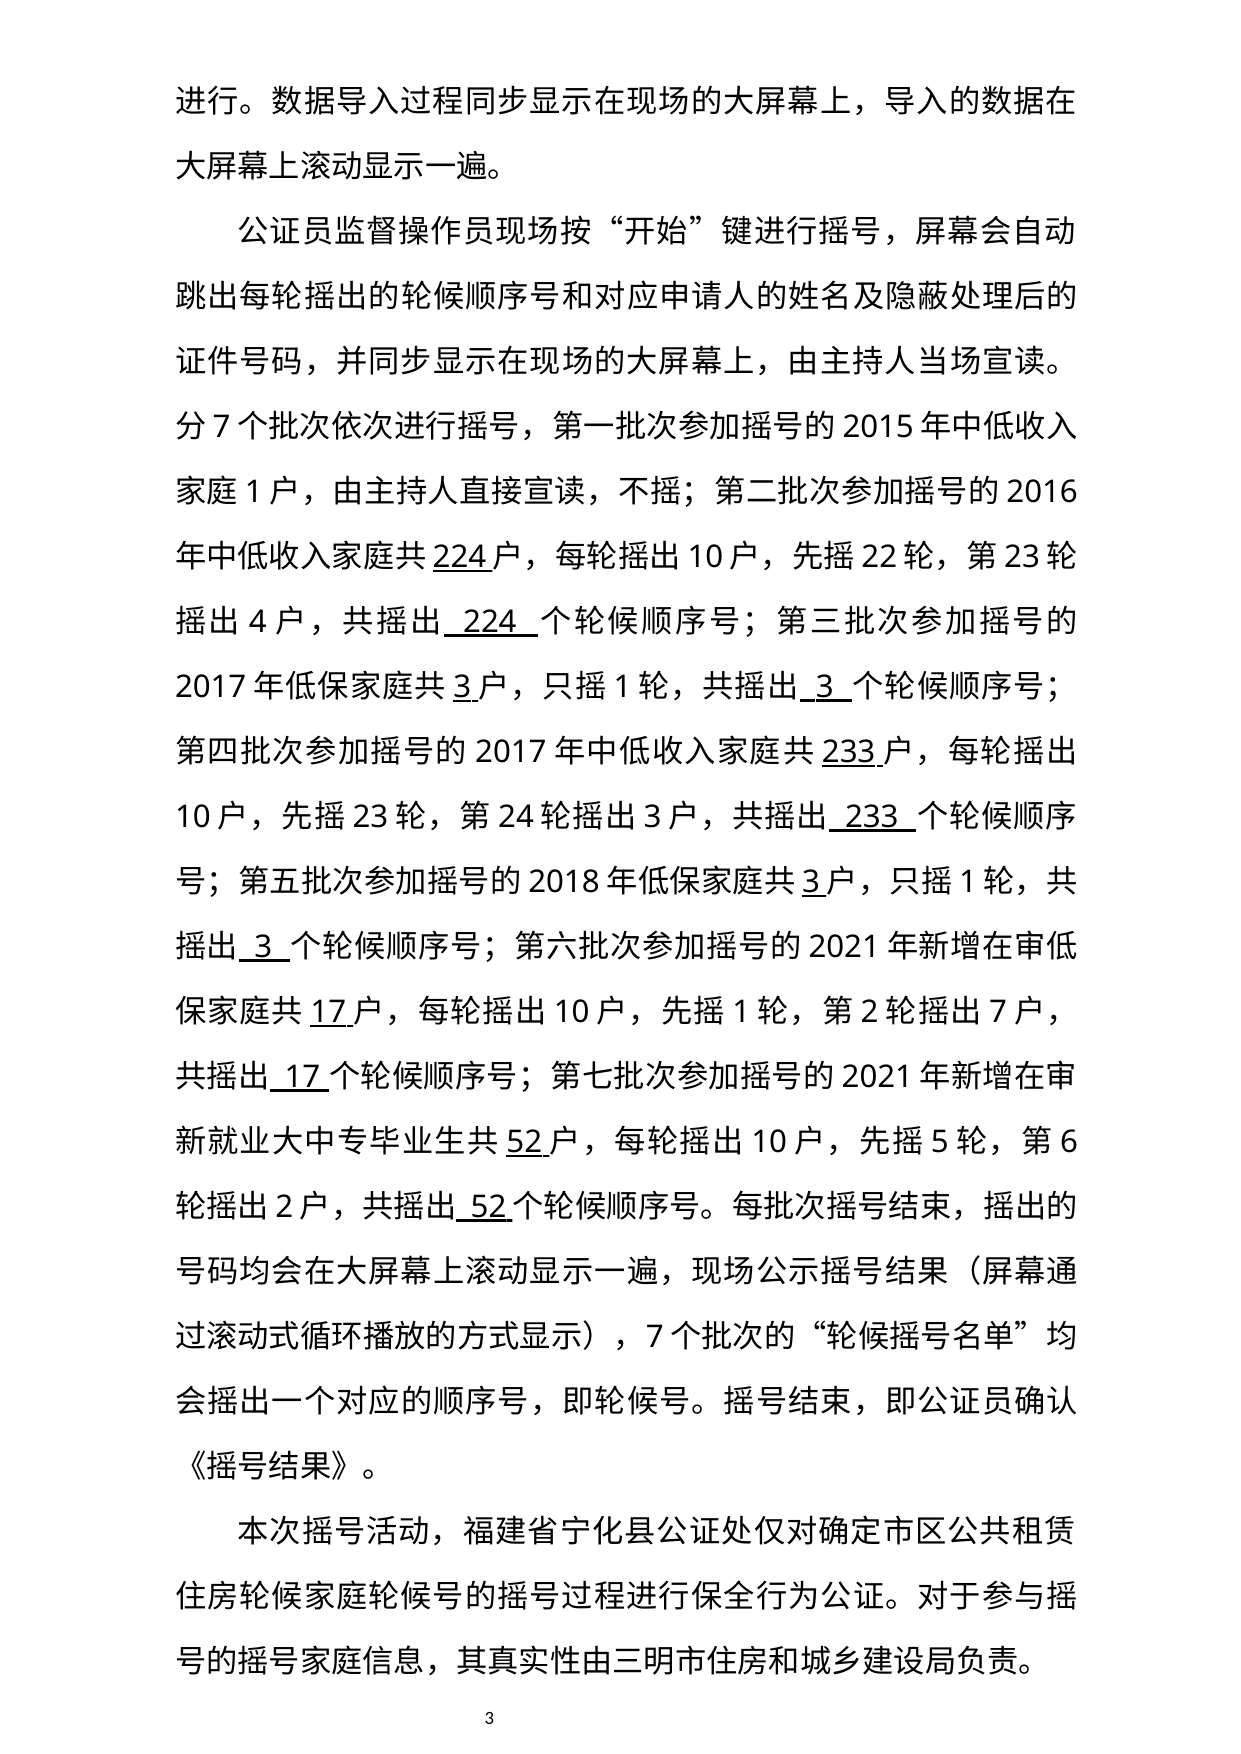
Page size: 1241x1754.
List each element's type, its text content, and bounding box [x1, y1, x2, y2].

text 公证员监督操作员现场按“开始”键进行摇号，屏幕会自动跳出每轮摇出的轮候顺序号和对应申请人的姓名及隐蔽处理后的证件号码，并同步显示在现场的大屏幕上，由主持人当场宣读。分7个批次依次进行摇号，第一批次参加摇号的2015年中低收入家庭1户，由主持人直接宣读，不摇；第二批次参加摇号的2016年中低收入家庭共224户，每轮摇出10户，先摇22轮，第23轮摇出4户，共摇出 224 个轮候顺序号；第三批次参加摇号的2017年低保家庭共3户，只摇1轮，共摇出 3 个轮候顺序号；第四批次参加摇号的2017年中低收入家庭共233户，每轮摇出10户，先摇23轮，第24轮摇出3户，共摇出 233 个轮候顺序号；第五批次参加摇号的2018年低保家庭共3户，只摇1轮，共摇出 3 个轮候顺序号；第六批次参加摇号的2021年新增在审低保家庭共17户，每轮摇出10户，先摇1轮，第2轮摇出7户，共摇出 17 个轮候顺序号；第七批次参加摇号的2021年新增在审新就业大中专毕业生共52户，每轮摇出10户，先摇5轮，第6轮摇出2户，共摇出 52个轮候顺序号。每批次摇号结束，摇出的号码均会在大屏幕上滚动显示一遍，现场公示摇号结果（屏幕通过滚动式循环播放的方式显示），7个批次的“轮候摇号名单”均会摇出一个对应的顺序号，即轮候号。摇号结束，即公证员确认《摇号结果》。 [175, 196, 1078, 1496]
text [175, 66, 1078, 196]
text 本次摇号活动，福建省宁化县公证处仅对确定市区公共租赁住房轮候家庭轮候号的摇号过程进行保全行为公证。对于参与摇号的摇号家庭信息，其真实性由三明市住房和城乡建设局负责。 [175, 1496, 1078, 1691]
